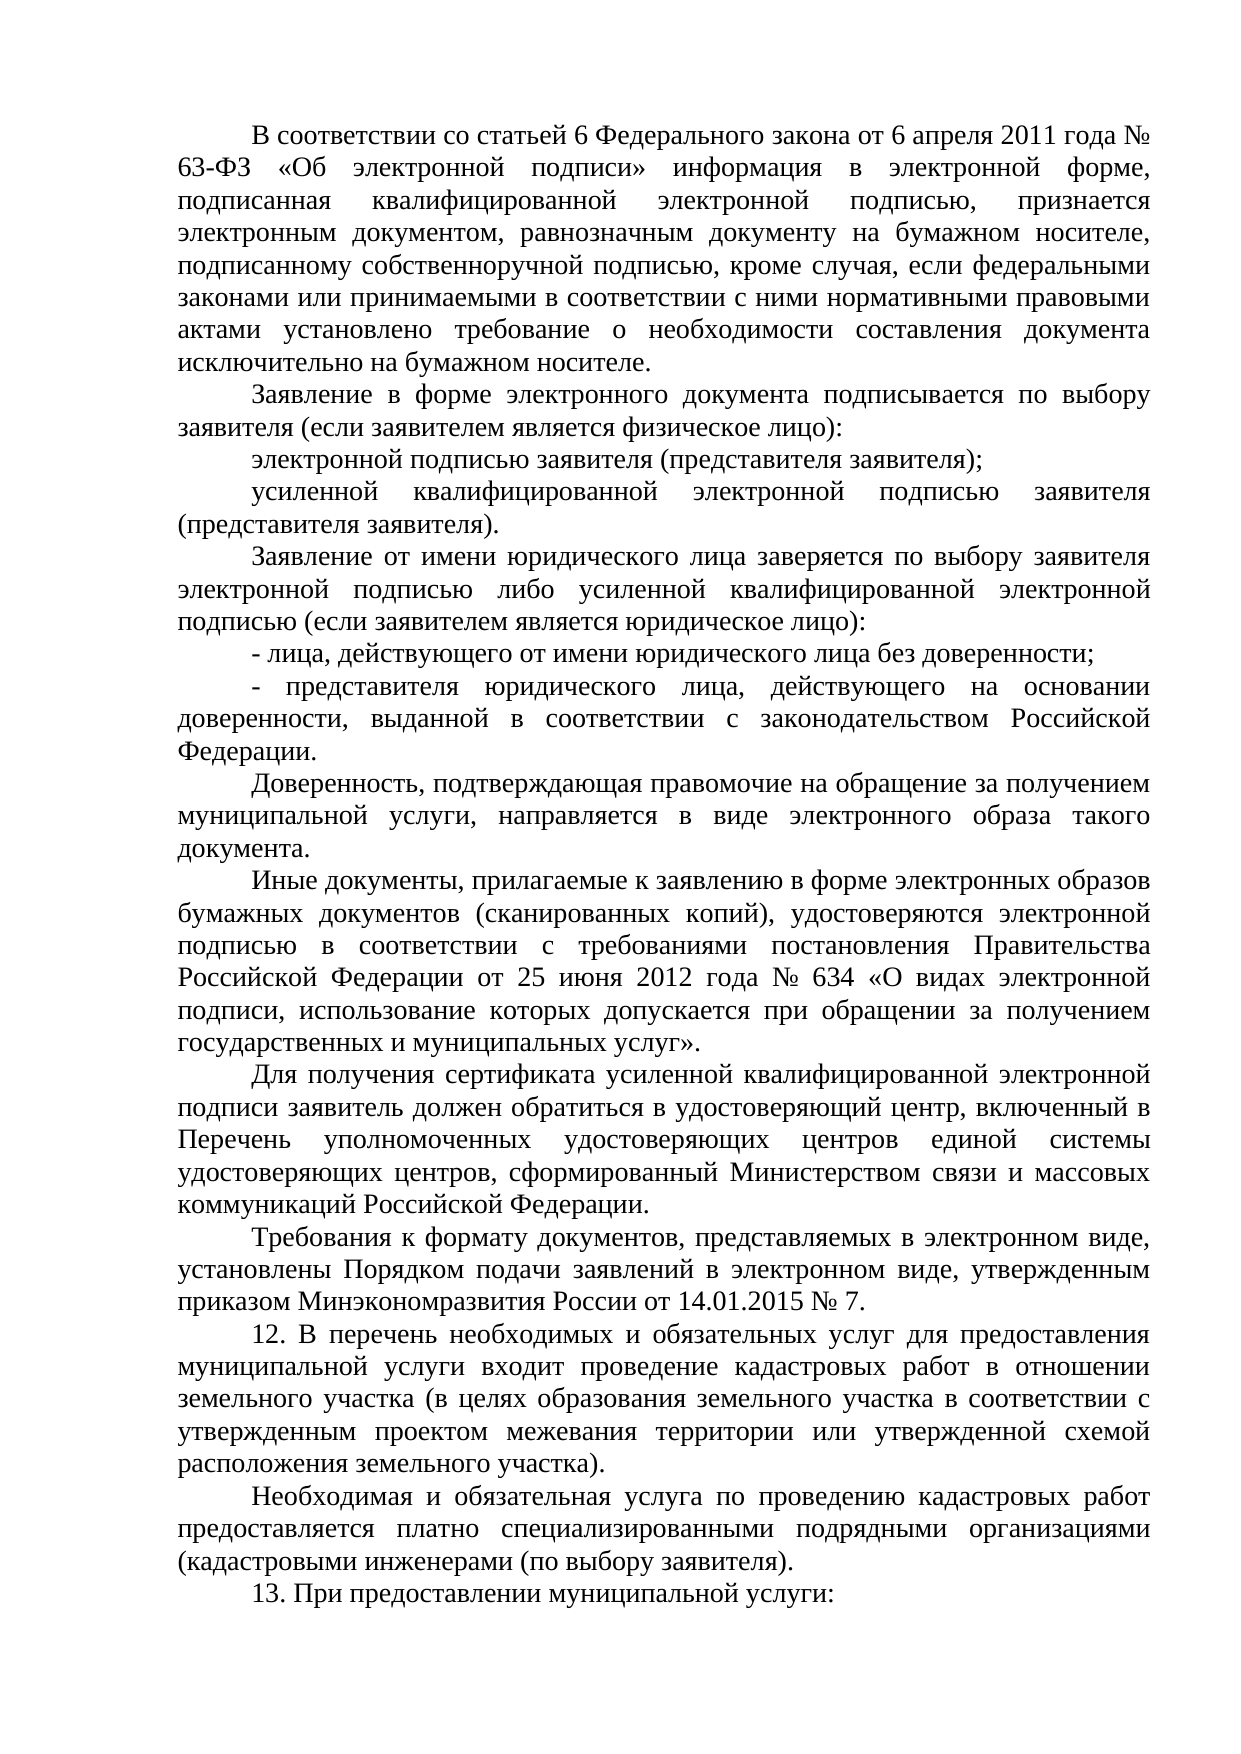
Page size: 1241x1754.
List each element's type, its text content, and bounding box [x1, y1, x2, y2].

text В соответствии со статьей 6 Федерального закона от 6 апреля 2011 года № 63-ФЗ «Об электронной подписи» информация в электронной форме, подписанная квалифицированной электронной подписью, признается электронным документом, равнозначным документу на бумажном носителе, подписанному собственноручной подписью, кроме случая, если федеральными законами или принимаемыми в соответствии с ними нормативными правовыми актами установлено требование о необходимости составления документа исключительно на бумажном носителе. [177, 118, 1152, 377]
text Заявление от имени юридического лица заверяется по выбору заявителя электронной подписью либо усиленной квалифицированной электронной подписью (если заявителем является юридическое лицо): [177, 539, 1152, 636]
text Для получения сертификата усиленной квалифицированной электронной подписи заявитель должен обратиться в удостоверяющий центр, включенный в Перечень уполномоченных удостоверяющих центров единой системы удостоверяющих центров, сформированный Министерством связи и массовых коммуникаций Российской Федерации. [177, 1058, 1152, 1219]
text - лица, действующего от имени юридического лица без доверенности; [177, 636, 1152, 669]
text Заявление в форме электронного документа подписывается по выбору заявителя (если заявителем является физическое лицо): [177, 377, 1152, 442]
text Требования к формату документов, представляемых в электронном виде, установлены Порядком подачи заявлений в электронном виде, утвержденным приказом Минэкономразвития России от 14.01.2015 № 7. [177, 1219, 1152, 1317]
text Иные документы, прилагаемые к заявлению в форме электронных образов бумажных документов (сканированных копий), удостоверяются электронной подписью в соответствии с требованиями постановления Правительства Российской Федерации от 25 июня 2012 года № 634 «О видах электронной подписи, использование которых допускается при обращении за получением государственных и муниципальных услуг». [177, 863, 1152, 1058]
text 12. В перечень необходимых и обязательных услуг для предоставления муниципальной услуги входит проведение кадастровых работ в отношении земельного участка (в целях образования земельного участка в соответствии с утвержденным проектом межевания территории или утвержденной схемой расположения земельного участка). [177, 1317, 1152, 1479]
text - представителя юридического лица, действующего на основании доверенности, выданной в соответствии с законодательством Российской Федерации. [177, 669, 1152, 766]
text электронной подписью заявителя (представителя заявителя); [177, 442, 1152, 474]
text Необходимая и обязательная услуга по проведению кадастровых работ предоставляется платно специализированными подрядными организациями (кадастровыми инженерами (по выбору заявителя). [177, 1479, 1152, 1576]
text усиленной квалифицированной электронной подписью заявителя (представителя заявителя). [177, 474, 1152, 539]
text Доверенность, подтверждающая правомочие на обращение за получением муниципальной услуги, направляется в виде электронного образа такого документа. [177, 766, 1152, 863]
text 13. При предоставлении муниципальной услуги: [177, 1576, 1152, 1608]
